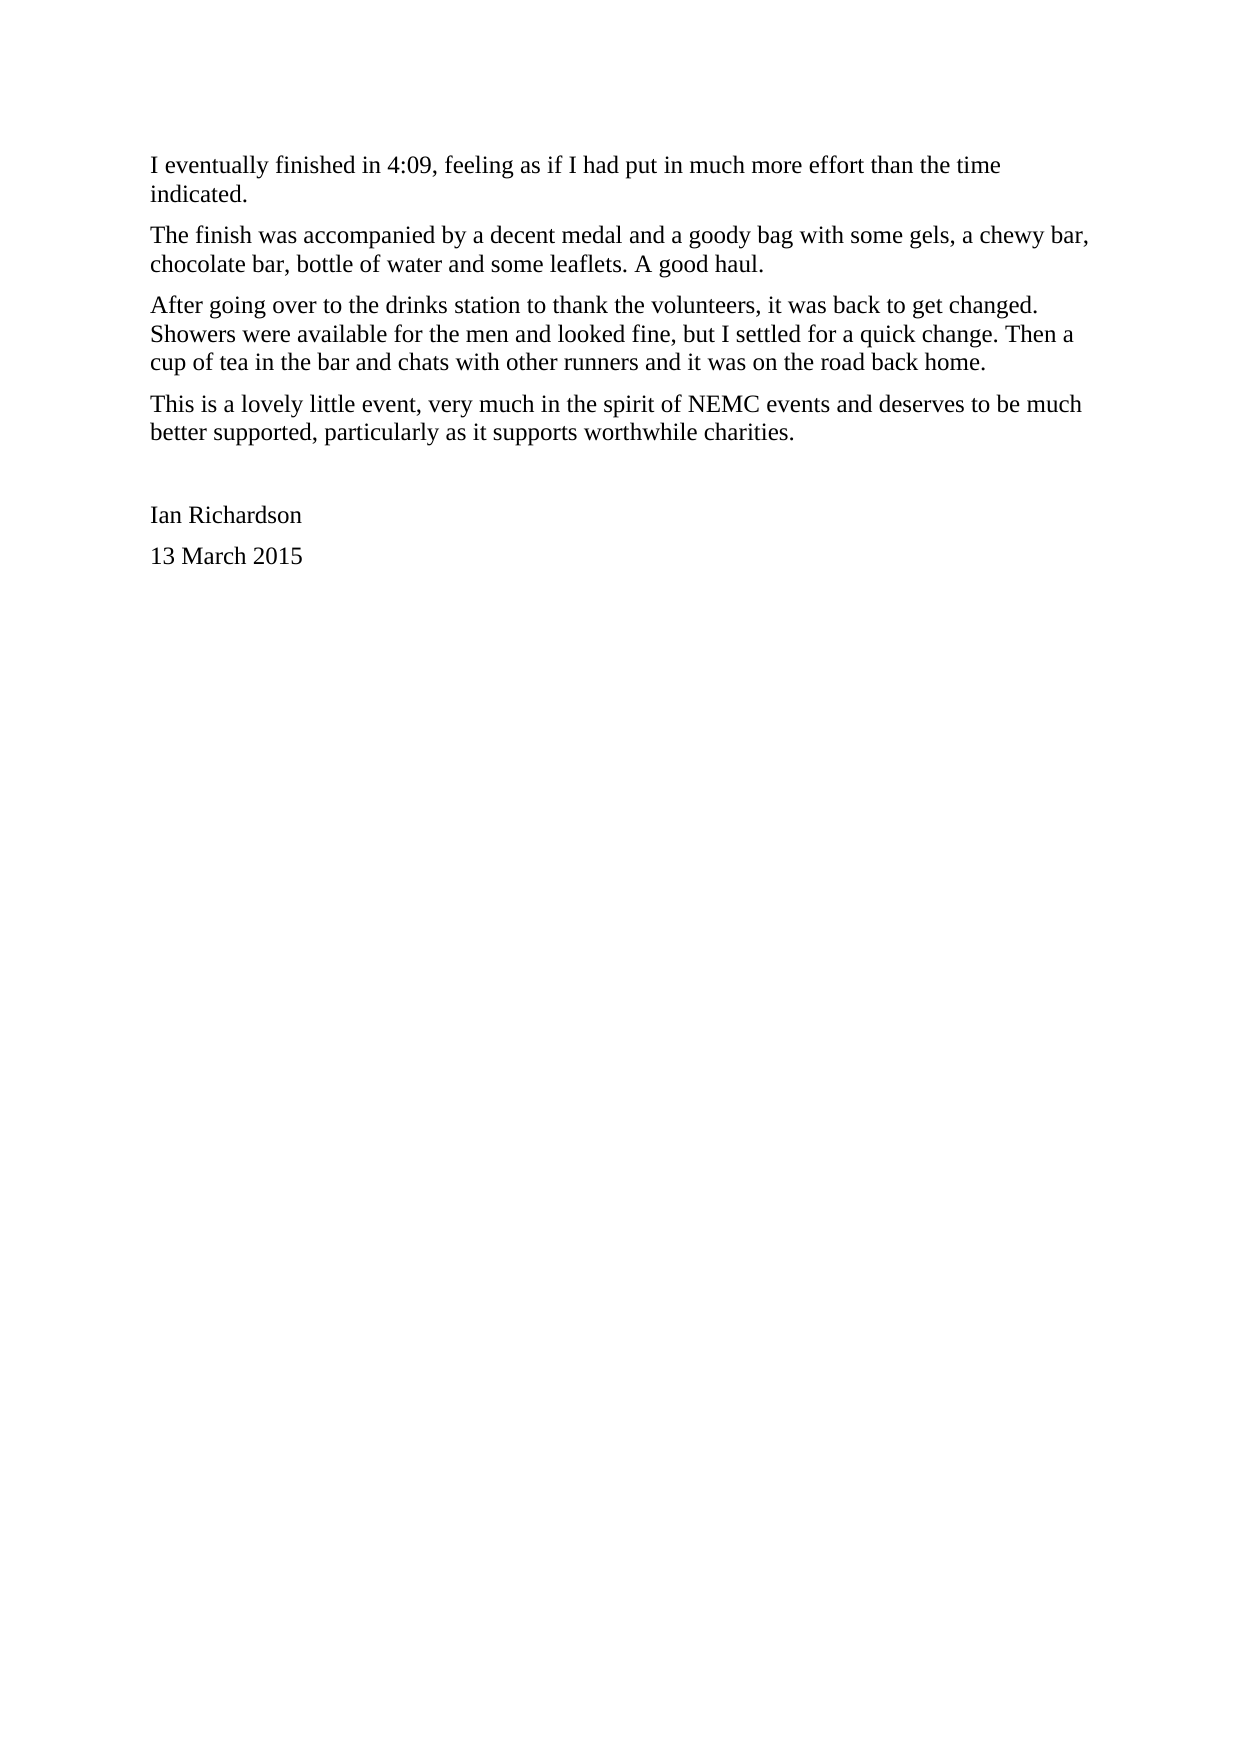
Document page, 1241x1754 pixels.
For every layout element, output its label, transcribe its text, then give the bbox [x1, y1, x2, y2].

text This is a lovely little event, very much in the spirit of NEMC events and deserves to be much better supported, particularly as it supports worthwhile charities. [150, 389, 1090, 446]
text I eventually finished in 4:09, feeling as if I had put in much more effort than the time indicated. [150, 150, 1090, 207]
text 13 March 2015 [150, 541, 1090, 570]
text Ian Richardson [150, 500, 1090, 529]
text The finish was accompanied by a decent medal and a goody bag with some gels, a chewy bar, chocolate bar, bottle of water and some leaflets. A good haul. [150, 220, 1090, 277]
text After going over to the drinks station to thank the volunteers, it was back to get changed. Showers were available for the men and looked fine, but I settled for a quick change. Then a cup of tea in the bar and chats with other runners and it was on the road back home. [150, 290, 1090, 376]
